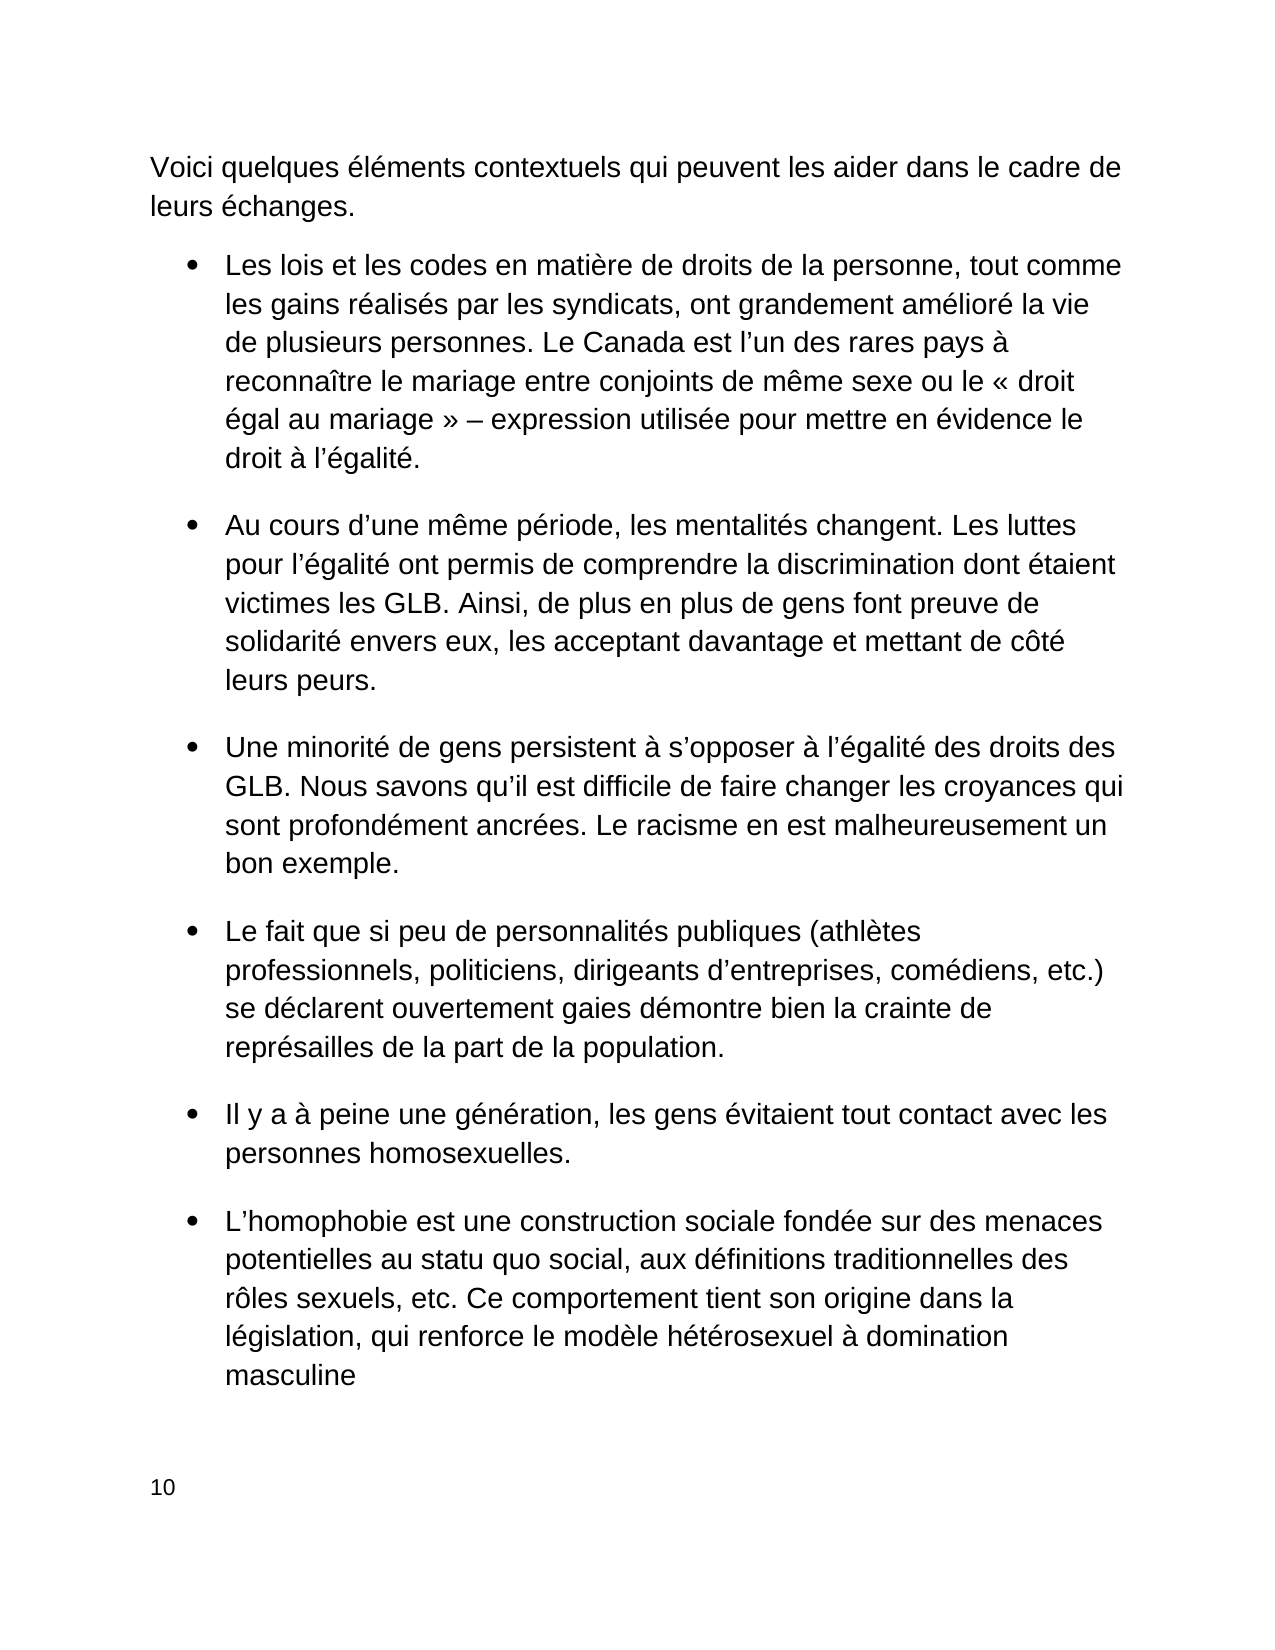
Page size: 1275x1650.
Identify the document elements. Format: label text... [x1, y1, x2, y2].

text Voici quelques éléments contextuels qui peuvent les aider dans le cadre de leurs échanges. [150, 150, 1125, 222]
list Une minorité de gens persistent à s’opposer à l’égalité des droits des GLB. Nous savons qu’il est difficile de faire changer les croyances qui sont profondément ancrées. Le racisme en est malheureusement un bon exemple. [187, 730, 1125, 910]
list Au cours d’une même période, les mentalités changent. Les luttes pour l’égalité ont permis de comprendre la discrimination dont étaient victimes les GLB. Ainsi, de plus en plus de gens font preuve de solidarité envers eux, les acceptant davantage et mettant de côté leurs peurs. [187, 508, 1125, 727]
list Il y a à peine une génération, les gens évitaient tout contact avec les personnes homosexuelles. [187, 1097, 1125, 1200]
list Les lois et les codes en matière de droits de la personne, tout comme les gains réalisés par les syndicats, ont grandement amélioré la vie de plusieurs personnes. Le Canada est l’un des rares pays à reconnaître le mariage entre conjoints de même sexe ou le « droit égal au mariage » – expression utilisée pour mettre en évidence le droit à l’égalité. [187, 248, 1125, 504]
list L’homophobie est une construction sociale fondée sur des menaces potentielles au statu quo social, aux définitions traditionnelles des rôles sexuels, etc. Ce comportement tient son origine dans la législation, qui renforce le modèle hétérosexuel à domination masculine [187, 1204, 1125, 1422]
list Le fait que si peu de personnalités publiques (athlètes professionnels, politiciens, dirigeants d’entreprises, comédiens, etc.) se déclarent ouvertement gaies démontre bien la crainte de représailles de la part de la population. [187, 914, 1125, 1093]
